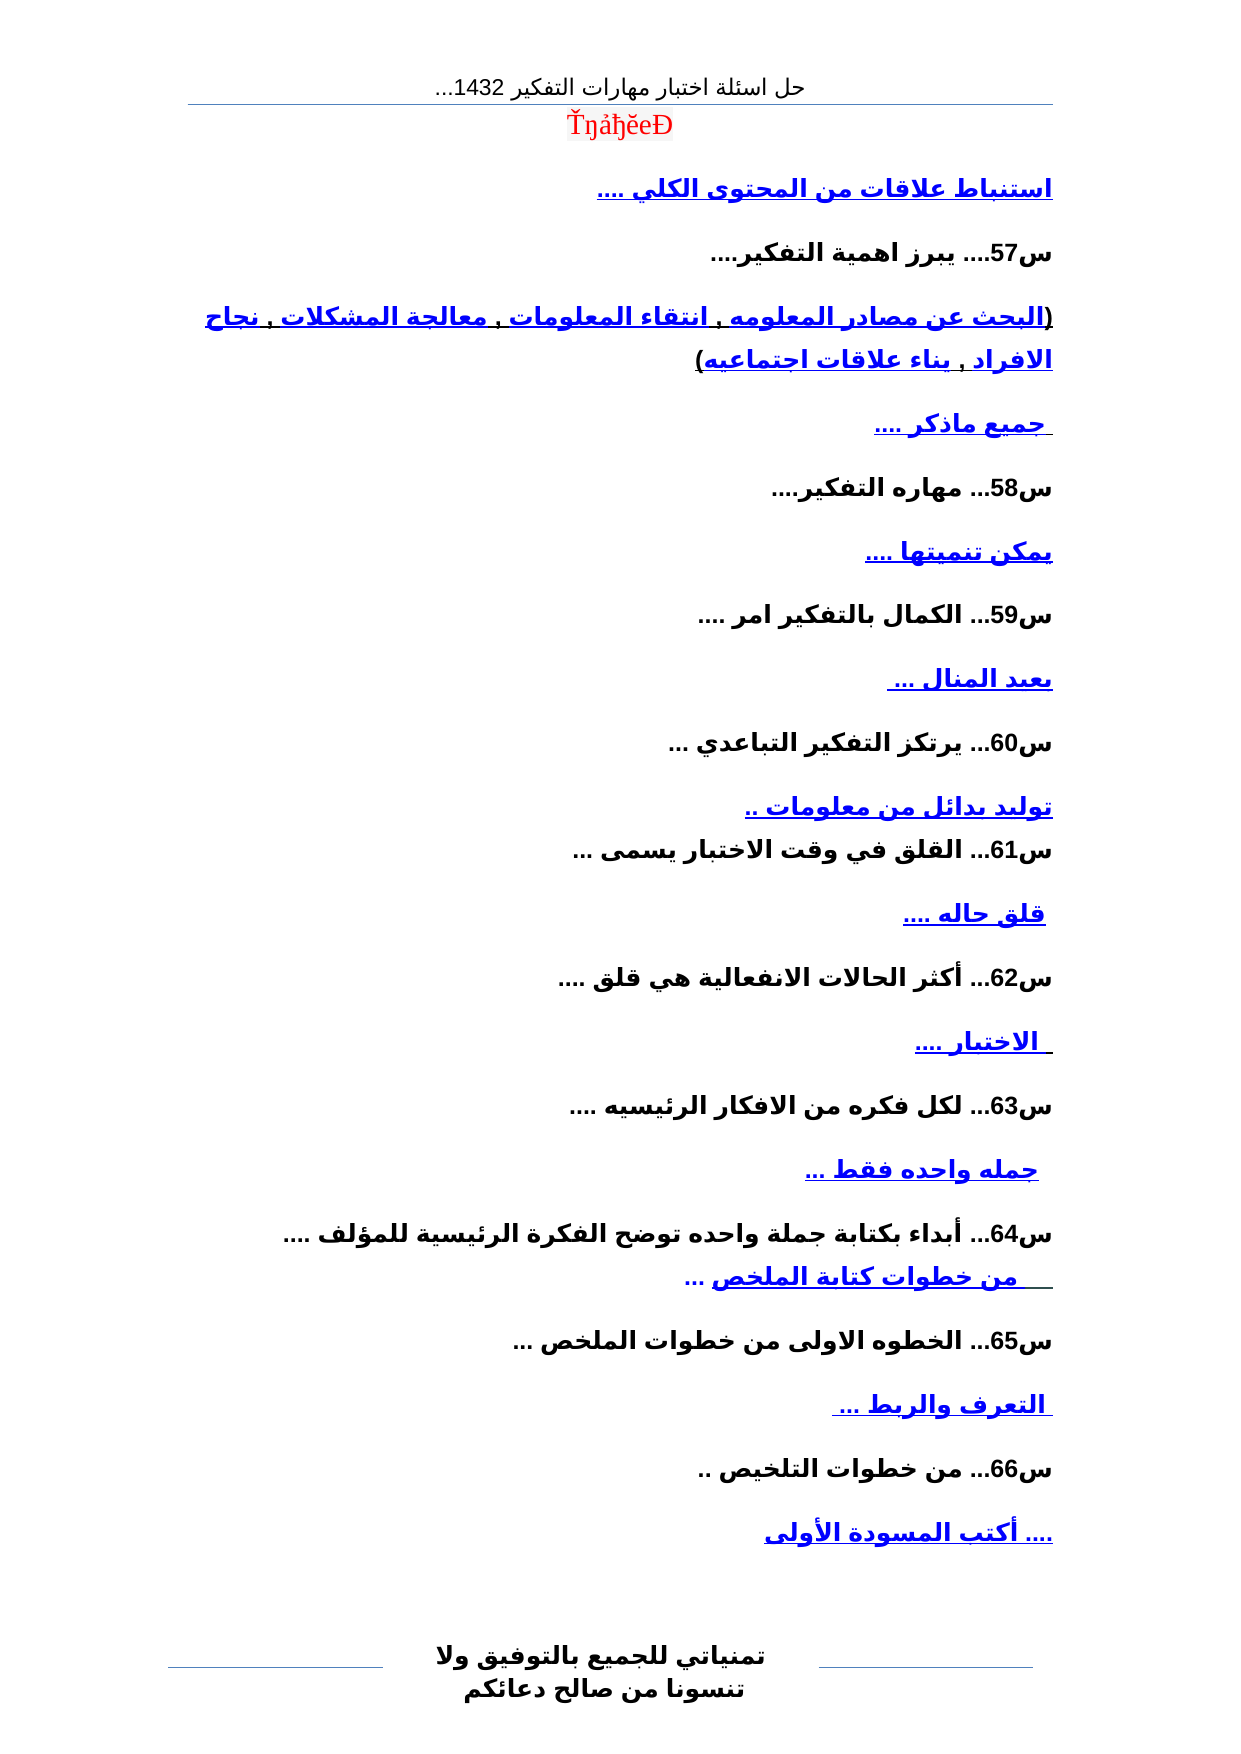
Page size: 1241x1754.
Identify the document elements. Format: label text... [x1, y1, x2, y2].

text التعرف والربط ... [187, 1390, 1053, 1419]
text س57.... يبرز اهمية التفكير.... [187, 238, 1053, 266]
text الاختبار .... [187, 1027, 1053, 1056]
text جميع ماذكر .... [187, 409, 1053, 437]
text استنباط علاقات من المحتوى الكلي .... [187, 174, 1053, 202]
text جمله واحده فقط ... [187, 1155, 1053, 1184]
text توليد بدائل من معلومات .. س61... القلق في وقت الاختبار يسمى ... [187, 792, 1053, 864]
text يمكن تنميتها .... [187, 537, 1053, 565]
text قلق حاله .... [187, 899, 1053, 928]
text س65... الخطوه الاولى من خطوات الملخص ... [187, 1326, 1053, 1355]
text س63... لكل فكره من الافكار الرئيسيه .... [187, 1091, 1053, 1120]
text س58... مهاره التفكير.... [187, 473, 1053, 501]
text س64... أبداء بكتابة جملة واحده توضح الفكرة الرئيسية للمؤلف .... من خطوات كتابة الملخص ... [187, 1219, 1053, 1291]
text أكتب المسودة الأولى .... [187, 1518, 1053, 1547]
text س59... الكمال بالتفكير امر .... [187, 601, 1053, 629]
text (البحث عن مصادر المعلومه , انتقاء المعلومات , معالجة المشكلات , نجاح الافراد , يناء علاقات اجتماعيه) [187, 302, 1053, 373]
text س62... أكثر الحالات الانفعالية هي قلق .... [187, 963, 1053, 992]
text س60... يرتكز التفكير التباعدي ... [187, 728, 1053, 757]
text س66... من خطوات التلخيص .. [187, 1454, 1053, 1483]
text بعيد المنال ... [187, 664, 1053, 693]
